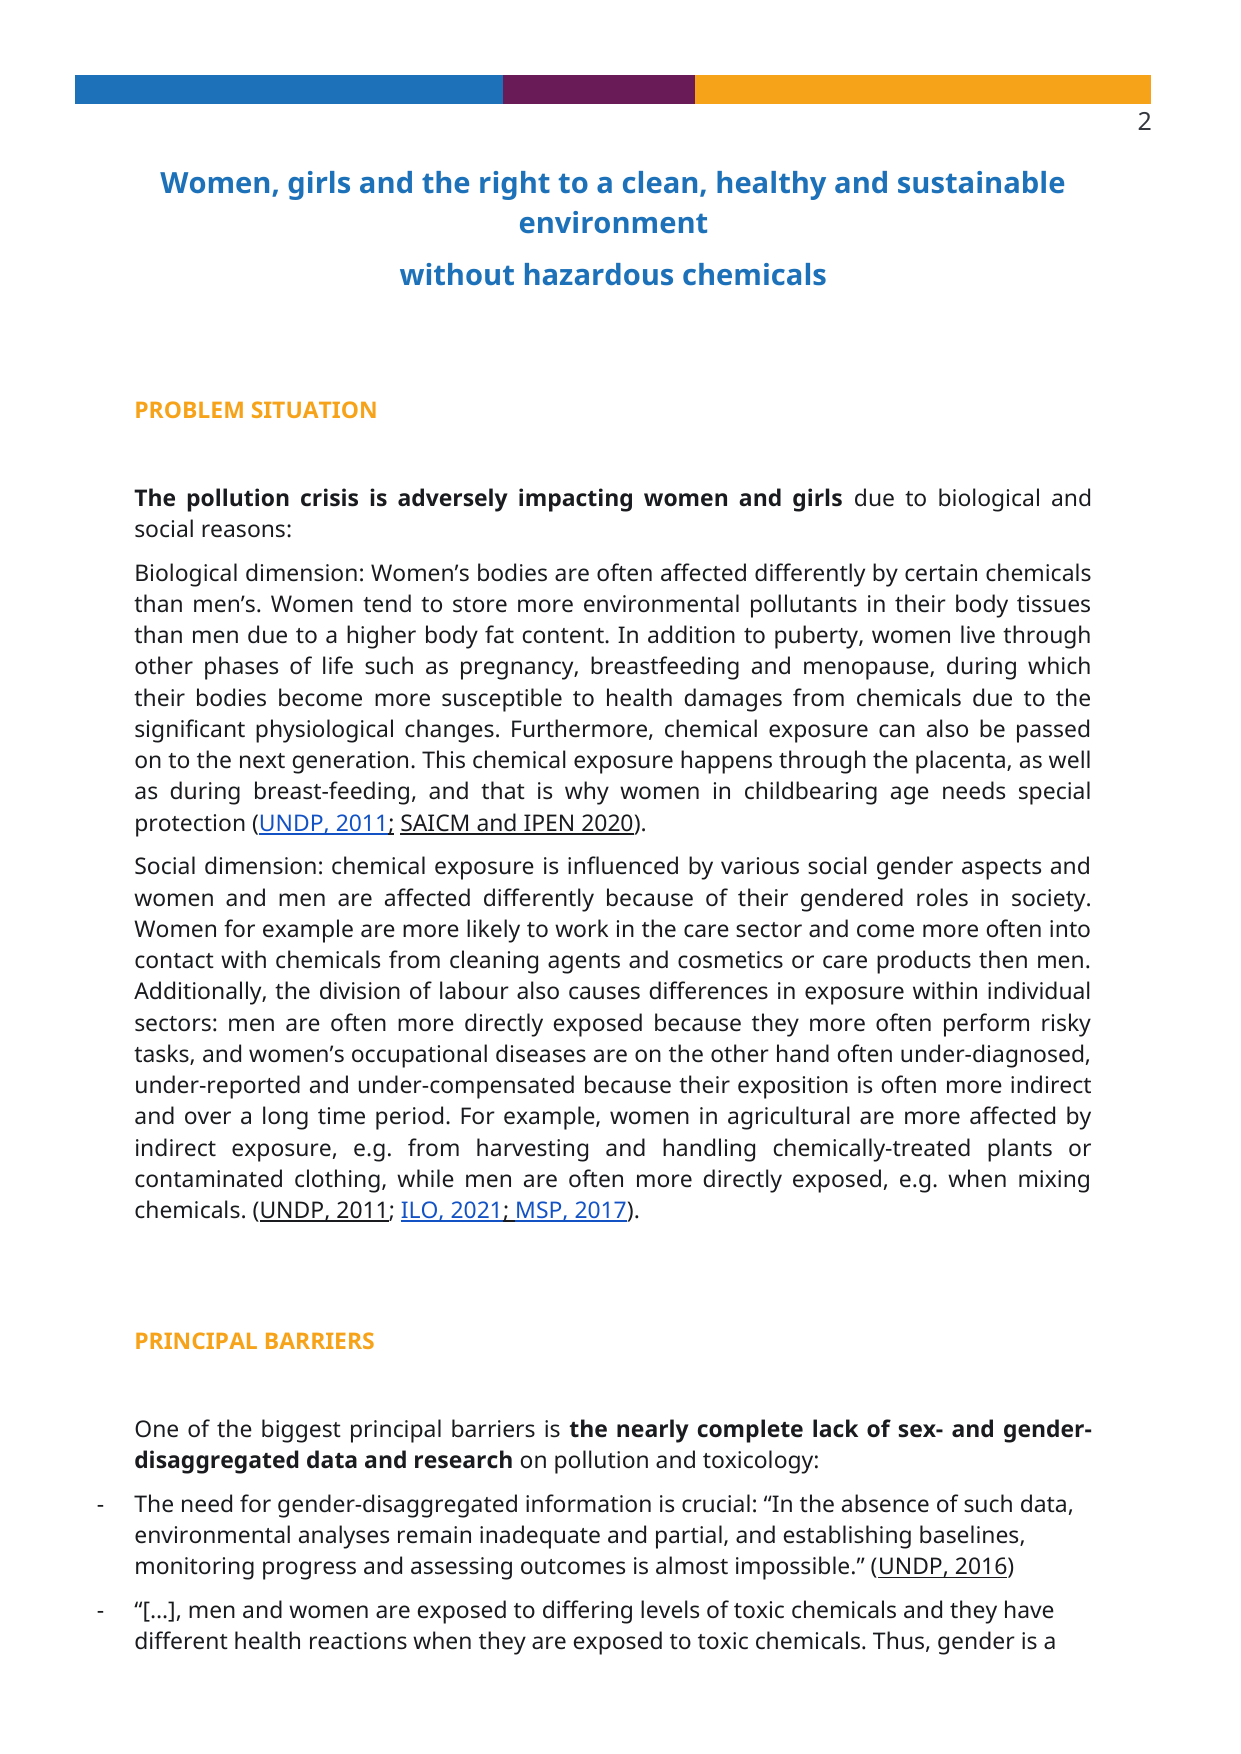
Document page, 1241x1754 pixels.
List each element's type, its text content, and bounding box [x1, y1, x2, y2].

list The need for gender-disaggregated information is crucial: “In the absence of such data, environmental analyses remain inadequate and partial, and establishing baselines, monitoring progress and assessing outcomes is almost impossible.” (UNDP, 2016) [97, 1488, 1092, 1582]
text Biological dimension: Women’s bodies are often affected differently by certain chemicals than men’s. Women tend to store more environmental pollutants in their body tissues than men due to a higher body fat content. In addition to puberty, women live through other phases of life such as pregnancy, breastfeeding and menopause, during which their bodies become more susceptible to health damages from chemicals due to the significant physiological changes. Furthermore, chemical exposure can also be passed on to the next generation. This chemical exposure happens through the placenta, as well as during breast-feeding, and that is why women in childbearing age needs special protection (UNDP, 2011; SAICM and IPEN 2020). [134, 557, 1092, 838]
list PRINCIPAL BARRIERS [134, 1325, 1092, 1357]
text PROBLEM SITUATION [134, 394, 1092, 425]
text without hazardous chemicals [75, 254, 1151, 294]
text Social dimension: chemical exposure is influenced by various social gender aspects and women and men are affected differently because of their gendered roles in society. Women for example are more likely to work in the care sector and come more often into contact with chemicals from cleaning agents and cosmetics or care products then men. Additionally, the division of labour also causes differences in exposure within individual sectors: men are often more directly exposed because they more often perform risky tasks, and women’s occupational diseases are on the other hand often under-diagnosed, under-reported and under-compensated because their exposition is often more indirect and over a long time period. For example, women in agricultural are more affected by indirect exposure, e.g. from harvesting and handling chemically-treated plants or contaminated clothing, while men are often more directly exposed, e.g. when mixing chemicals. (UNDP, 2011; ILO, 2021; MSP, 2017). [134, 850, 1092, 1225]
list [97, 1594, 1092, 1657]
text The pollution crisis is adversely impacting women and girls due to biological and social reasons: [134, 482, 1092, 544]
text Women, girls and the right to a clean, healthy and sustainable environment [75, 162, 1151, 242]
text One of the biggest principal barriers is the nearly complete lack of sex- and gender-disaggregated data and research on pollution and toxicology: [134, 1413, 1092, 1475]
